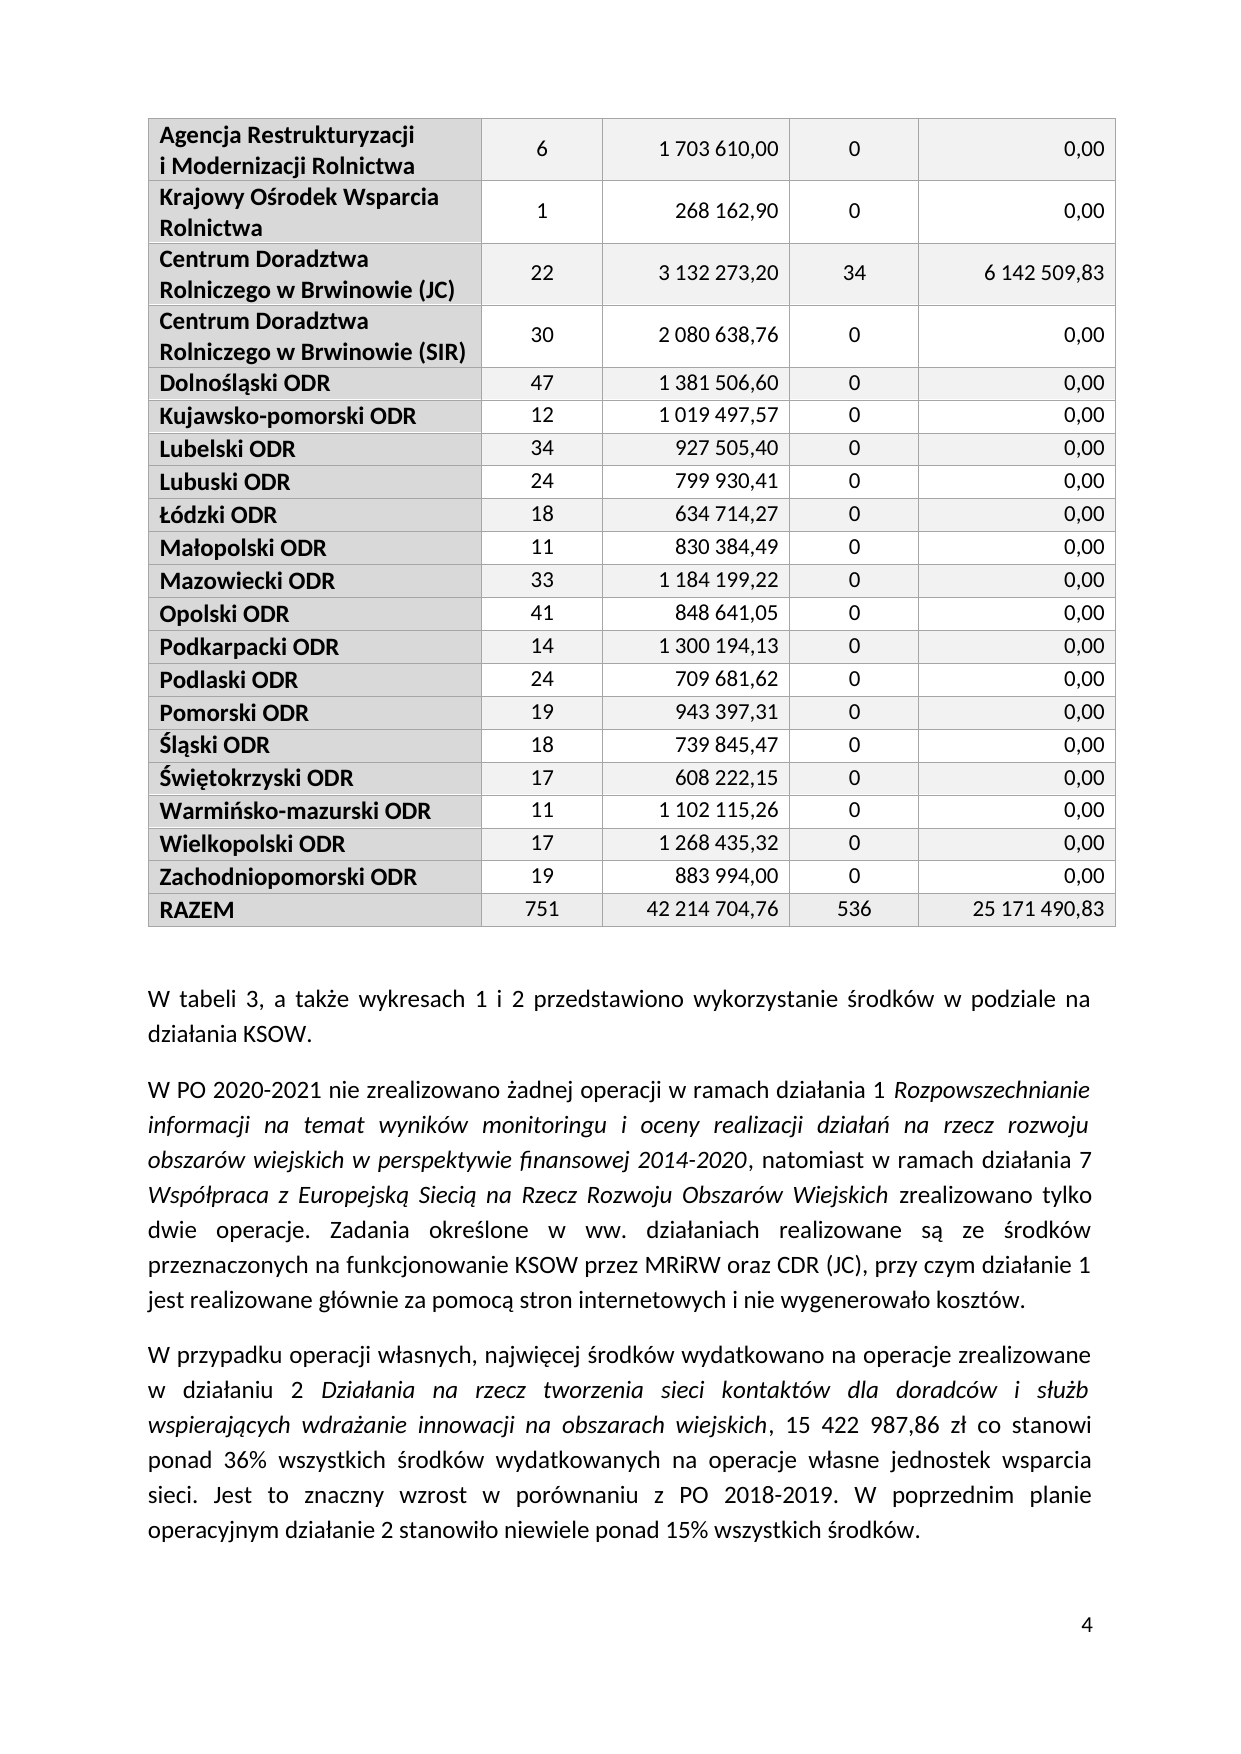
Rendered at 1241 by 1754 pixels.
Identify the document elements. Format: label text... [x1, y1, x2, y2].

table_cell 25 171 490,83 [919, 894, 1115, 926]
table_cell 848 641,05 [603, 598, 789, 630]
table_cell 0,00 [919, 401, 1115, 432]
table_cell 41 [482, 598, 602, 630]
table_cell 0 [790, 861, 918, 893]
table_cell 1 019 497,57 [603, 401, 789, 432]
table_cell 0,00 [919, 796, 1115, 827]
table_cell 1 184 199,22 [603, 565, 789, 597]
table_cell 0,00 [919, 631, 1115, 663]
table_cell 0,00 [919, 829, 1115, 860]
table_cell 0 [790, 631, 918, 663]
table_cell 0 [790, 829, 918, 860]
table_cell 24 [482, 664, 602, 696]
table_cell 0,00 [919, 306, 1115, 367]
table_cell 739 845,47 [603, 730, 789, 762]
table_cell 0,00 [919, 181, 1115, 242]
table_cell 536 [790, 894, 918, 926]
table_cell 1 [482, 181, 602, 242]
table_cell 1 703 610,00 [603, 119, 789, 180]
table_cell Centrum Doradztwa Rolniczego w Brwinowie (JC) [149, 244, 481, 304]
table_cell 830 384,49 [603, 532, 789, 564]
table_cell 0 [790, 434, 918, 465]
table_cell 0 [790, 565, 918, 597]
table_cell 1 300 194,13 [603, 631, 789, 663]
table_cell 47 [482, 368, 602, 399]
table_cell Dolnośląski ODR [149, 368, 481, 399]
table_cell Małopolski ODR [149, 532, 481, 564]
table_cell 24 [482, 466, 602, 498]
table_cell 0,00 [919, 434, 1115, 465]
table_cell 0,00 [919, 664, 1115, 696]
table_cell RAZEM [149, 894, 481, 926]
table_cell 0 [790, 499, 918, 531]
table_cell Mazowiecki ODR [149, 565, 481, 597]
table_cell 0 [790, 763, 918, 794]
table_cell 19 [482, 861, 602, 893]
table_cell 0 [790, 401, 918, 432]
table_cell Podlaski ODR [149, 664, 481, 696]
table_cell 0 [790, 664, 918, 696]
table_cell 42 214 704,76 [603, 894, 789, 926]
table_cell 0,00 [919, 532, 1115, 564]
table_cell 927 505,40 [603, 434, 789, 465]
table_cell 0 [790, 368, 918, 399]
table_cell 0,00 [919, 119, 1115, 180]
table_cell 0 [790, 306, 918, 367]
table_cell 709 681,62 [603, 664, 789, 696]
text W PO 2020-2021 nie zrealizowano żadnej operacji w ramach działania 1 Rozpowszechnianie informacji na temat wyników monitoringu i oceny realizacji działań na rzecz rozwoju obszarów wiejskich w perspektywie finansowej 2014-2020, natomiast w ramach działania 7 Współpraca z Europejską Siecią na Rzecz Rozwoju Obszarów Wiejskich zrealizowano tylko dwie operacje. Zadania określone w ww. działaniach realizowane są ze środków przeznaczonych na funkcjonowanie KSOW przez MRiRW oraz CDR (JC), przy czym działanie 1 jest realizowane głównie za pomocą stron internetowych i nie wygenerowało kosztów. [148, 1074, 1093, 1314]
table_cell Centrum Doradztwa Rolniczego w Brwinowie (SIR) [149, 306, 481, 367]
table_cell 34 [790, 244, 918, 304]
table_cell 11 [482, 796, 602, 827]
table_cell 0,00 [919, 598, 1115, 630]
table_cell Śląski ODR [149, 730, 481, 762]
table_cell Świętokrzyski ODR [149, 763, 481, 794]
table_cell 0 [790, 466, 918, 498]
table_cell 883 994,00 [603, 861, 789, 893]
table_cell 2 080 638,76 [603, 306, 789, 367]
table_cell 11 [482, 532, 602, 564]
table_cell 6 142 509,83 [919, 244, 1115, 304]
table_cell Łódzki ODR [149, 499, 481, 531]
table_cell Opolski ODR [149, 598, 481, 630]
table_cell 18 [482, 499, 602, 531]
text W przypadku operacji własnych, najwięcej środków wydatkowano na operacje zrealizowane w działaniu 2 Działania na rzecz tworzenia sieci kontaktów dla doradców i służb wspierających wdrażanie innowacji na obszarach wiejskich, 15 422 987,86 zł co stanowi ponad 36% wszystkich środków wydatkowanych na operacje własne jednostek wsparcia sieci. Jest to znaczny wzrost w porównaniu z PO 2018-2019. W poprzednim planie operacyjnym działanie 2 stanowiło niewiele ponad 15% wszystkich środków. [148, 1340, 1093, 1545]
table_cell 268 162,90 [603, 181, 789, 242]
table_cell 0,00 [919, 730, 1115, 762]
table_cell 0,00 [919, 697, 1115, 729]
table_cell 0 [790, 532, 918, 564]
table_cell 0,00 [919, 499, 1115, 531]
table_cell Lubelski ODR [149, 434, 481, 465]
table_cell Lubuski ODR [149, 466, 481, 498]
table_cell 0 [790, 598, 918, 630]
table_cell Kujawsko-pomorski ODR [149, 401, 481, 432]
table_cell 0 [790, 730, 918, 762]
table_cell 0,00 [919, 763, 1115, 794]
table_cell Agencja Restrukturyzacji i Modernizacji Rolnictwa [149, 119, 481, 180]
table_cell 1 102 115,26 [603, 796, 789, 827]
table_cell 3 132 273,20 [603, 244, 789, 304]
table_cell 14 [482, 631, 602, 663]
table_cell Krajowy Ośrodek Wsparcia Rolnictwa [149, 181, 481, 242]
table_cell 22 [482, 244, 602, 304]
table_cell Pomorski ODR [149, 697, 481, 729]
text W tabeli 3, a także wykresach 1 i 2 przedstawiono wykorzystanie środków w podziale na działania KSOW. [148, 983, 1093, 1048]
table_cell 751 [482, 894, 602, 926]
table_cell Wielkopolski ODR [149, 829, 481, 860]
table_cell 608 222,15 [603, 763, 789, 794]
table_cell 6 [482, 119, 602, 180]
table_cell 0 [790, 181, 918, 242]
table_cell 0 [790, 796, 918, 827]
table_cell 0 [790, 119, 918, 180]
table_cell 1 381 506,60 [603, 368, 789, 399]
table_cell 17 [482, 763, 602, 794]
table_cell Podkarpacki ODR [149, 631, 481, 663]
table_cell 1 268 435,32 [603, 829, 789, 860]
table_cell 0,00 [919, 466, 1115, 498]
table_cell Warmińsko-mazurski ODR [149, 796, 481, 827]
table_cell 943 397,31 [603, 697, 789, 729]
table_cell 0 [790, 697, 918, 729]
table_cell 0,00 [919, 565, 1115, 597]
table_cell 0,00 [919, 368, 1115, 399]
table_cell 634 714,27 [603, 499, 789, 531]
table_cell 18 [482, 730, 602, 762]
table_cell 799 930,41 [603, 466, 789, 498]
table_cell 19 [482, 697, 602, 729]
table_cell 17 [482, 829, 602, 860]
table_cell 12 [482, 401, 602, 432]
table_cell 33 [482, 565, 602, 597]
table_cell 34 [482, 434, 602, 465]
table_cell 0,00 [919, 861, 1115, 893]
table_cell Zachodniopomorski ODR [149, 861, 481, 893]
table_cell 30 [482, 306, 602, 367]
